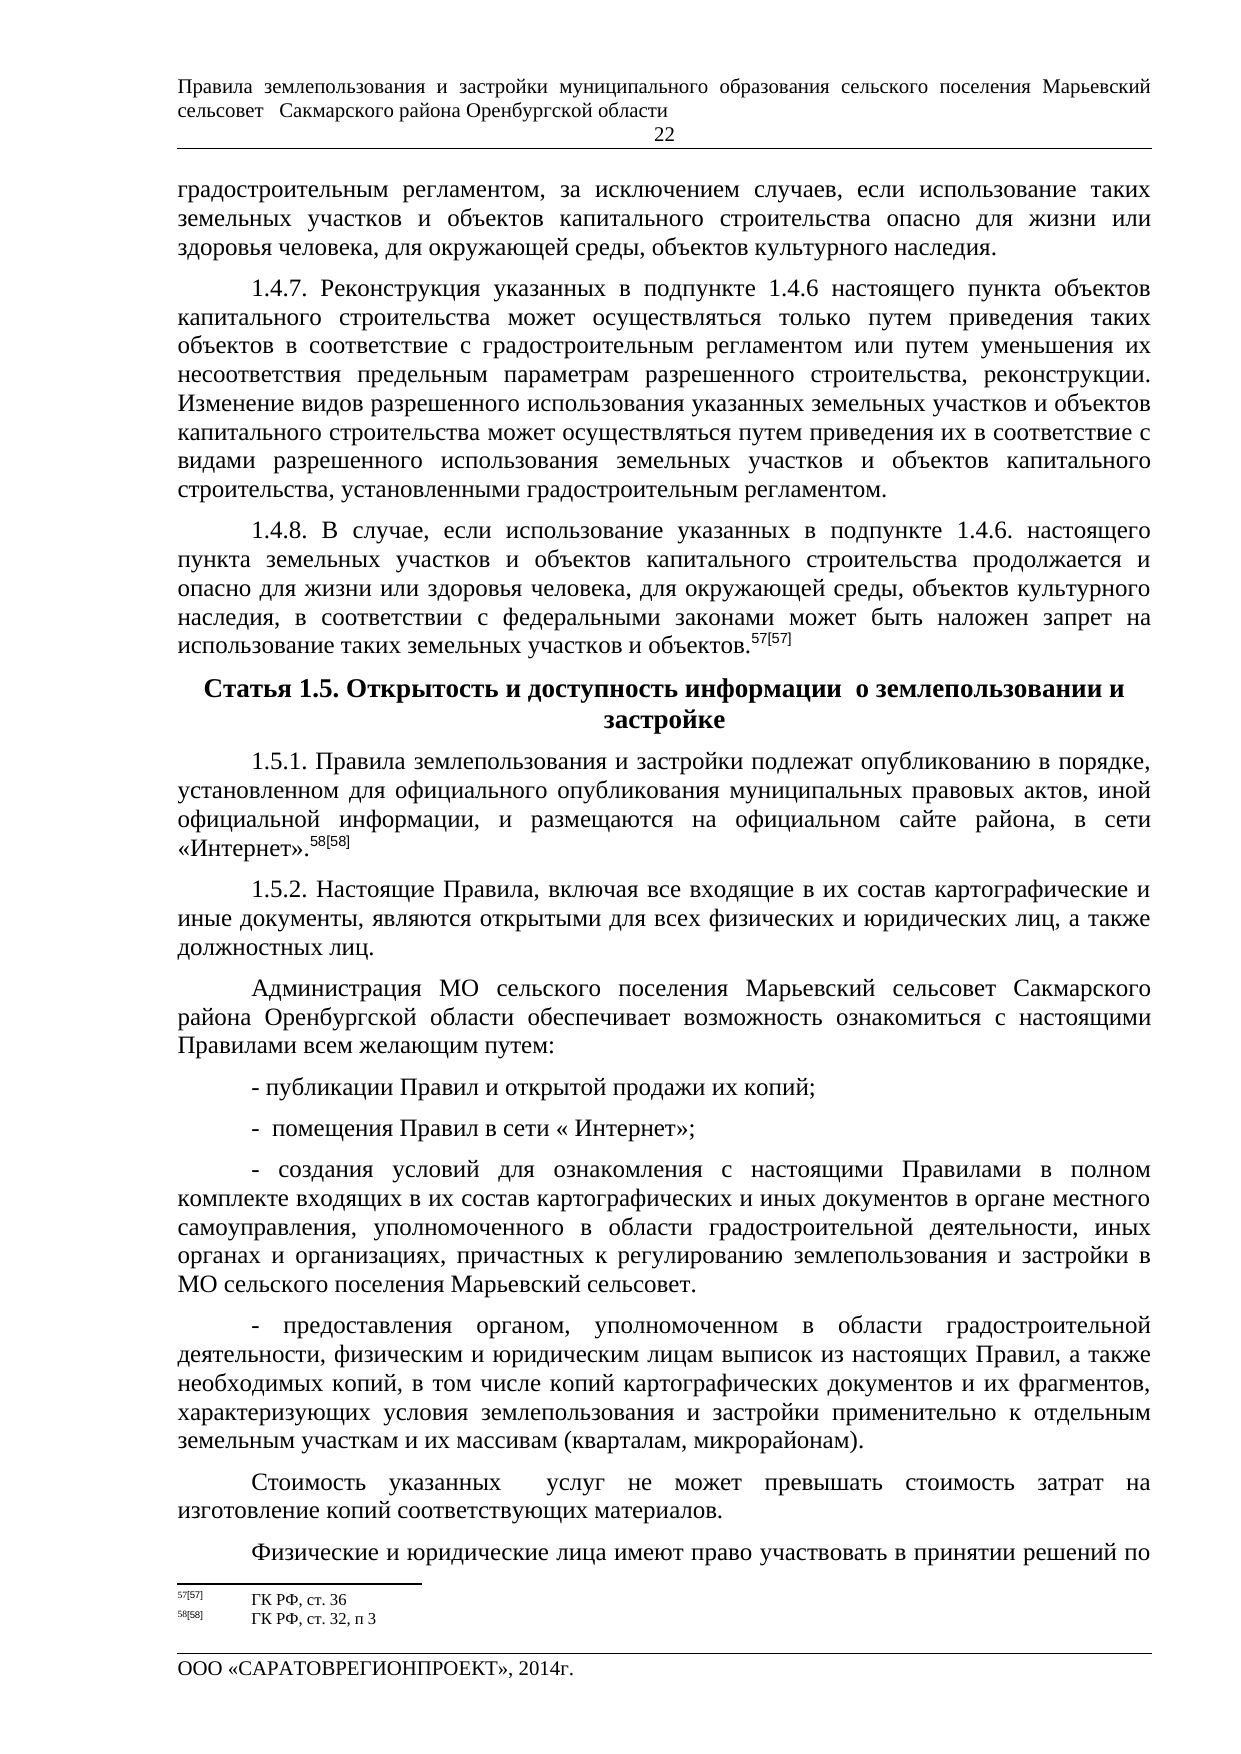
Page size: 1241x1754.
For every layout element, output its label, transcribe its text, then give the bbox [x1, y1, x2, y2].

text Стоимость указанных услуг не может превышать стоимость затрат на изготовление копий соответствующих материалов. [177, 1467, 1152, 1524]
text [177, 174, 1152, 260]
text 1.5.2. Настоящие Правила, включая все входящие в их состав картографические и иные документы, являются открытыми для всех физических и юридических лиц, а также должностных лиц. [177, 874, 1152, 960]
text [177, 1537, 1152, 1565]
text - помещения Правил в сети « Интернет»; [177, 1113, 1152, 1142]
text 1.5.1. Правила землепользования и застройки подлежат опубликованию в порядке, установленном для официального опубликования муниципальных правовых актов, иной официальной информации, и размещаются на официальном сайте района, в сети «Интернет».[58] [177, 746, 1152, 862]
text - создания условий для ознакомления с настоящими Правилами в полном комплекте входящих в их состав картографических и иных документов в органе местного самоуправления, уполномоченного в области градостроительной деятельности, иных органах и организациях, причастных к регулированию землепользования и застройки в МО сельского поселения Марьевский сельсовет. [177, 1154, 1152, 1298]
text - публикации Правил и открытой продажи их копий; [177, 1072, 1152, 1100]
text Администрация МО сельского поселения Марьевский сельсовет Сакмарского района Оренбургской области обеспечивает возможность ознакомиться с настоящими Правилами всем желающим путем: [177, 973, 1152, 1059]
text 1.4.8. В случае, если использование указанных в подпункте 1.4.6. настоящего пункта земельных участков и объектов капитального строительства продолжается и опасно для жизни или здоровья человека, для окружающей среды, объектов культурного наследия, в соответствии с федеральными законами может быть наложен запрет на использование таких земельных участков и объектов.[57] [177, 515, 1152, 659]
text - предоставления органом, уполномоченном в области градостроительной деятельности, физическим и юридическим лицам выписок из настоящих Правил, а также необходимых копий, в том числе копий картографических документов и их фрагментов, характеризующих условия землепользования и застройки применительно к отдельным земельным участкам и их массивам (кварталам, микрорайонам). [177, 1310, 1152, 1454]
text 1.4.7. Реконструкция указанных в подпункте 1.4.6 настоящего пункта объектов капитального строительства может осуществляться только путем приведения таких объектов в соответствие с градостроительным регламентом или путем уменьшения их несоответствия предельным параметрам разрешенного строительства, реконструкции. Изменение видов разрешенного использования указанных земельных участков и объектов капитального строительства может осуществляться путем приведения их в соответствие с видами разрешенного использования земельных участков и объектов капитального строительства, установленными градостроительным регламентом. [177, 273, 1152, 503]
text Статья 1.5. Открытость и доступность информации о землепользовании и застройке [177, 672, 1152, 734]
